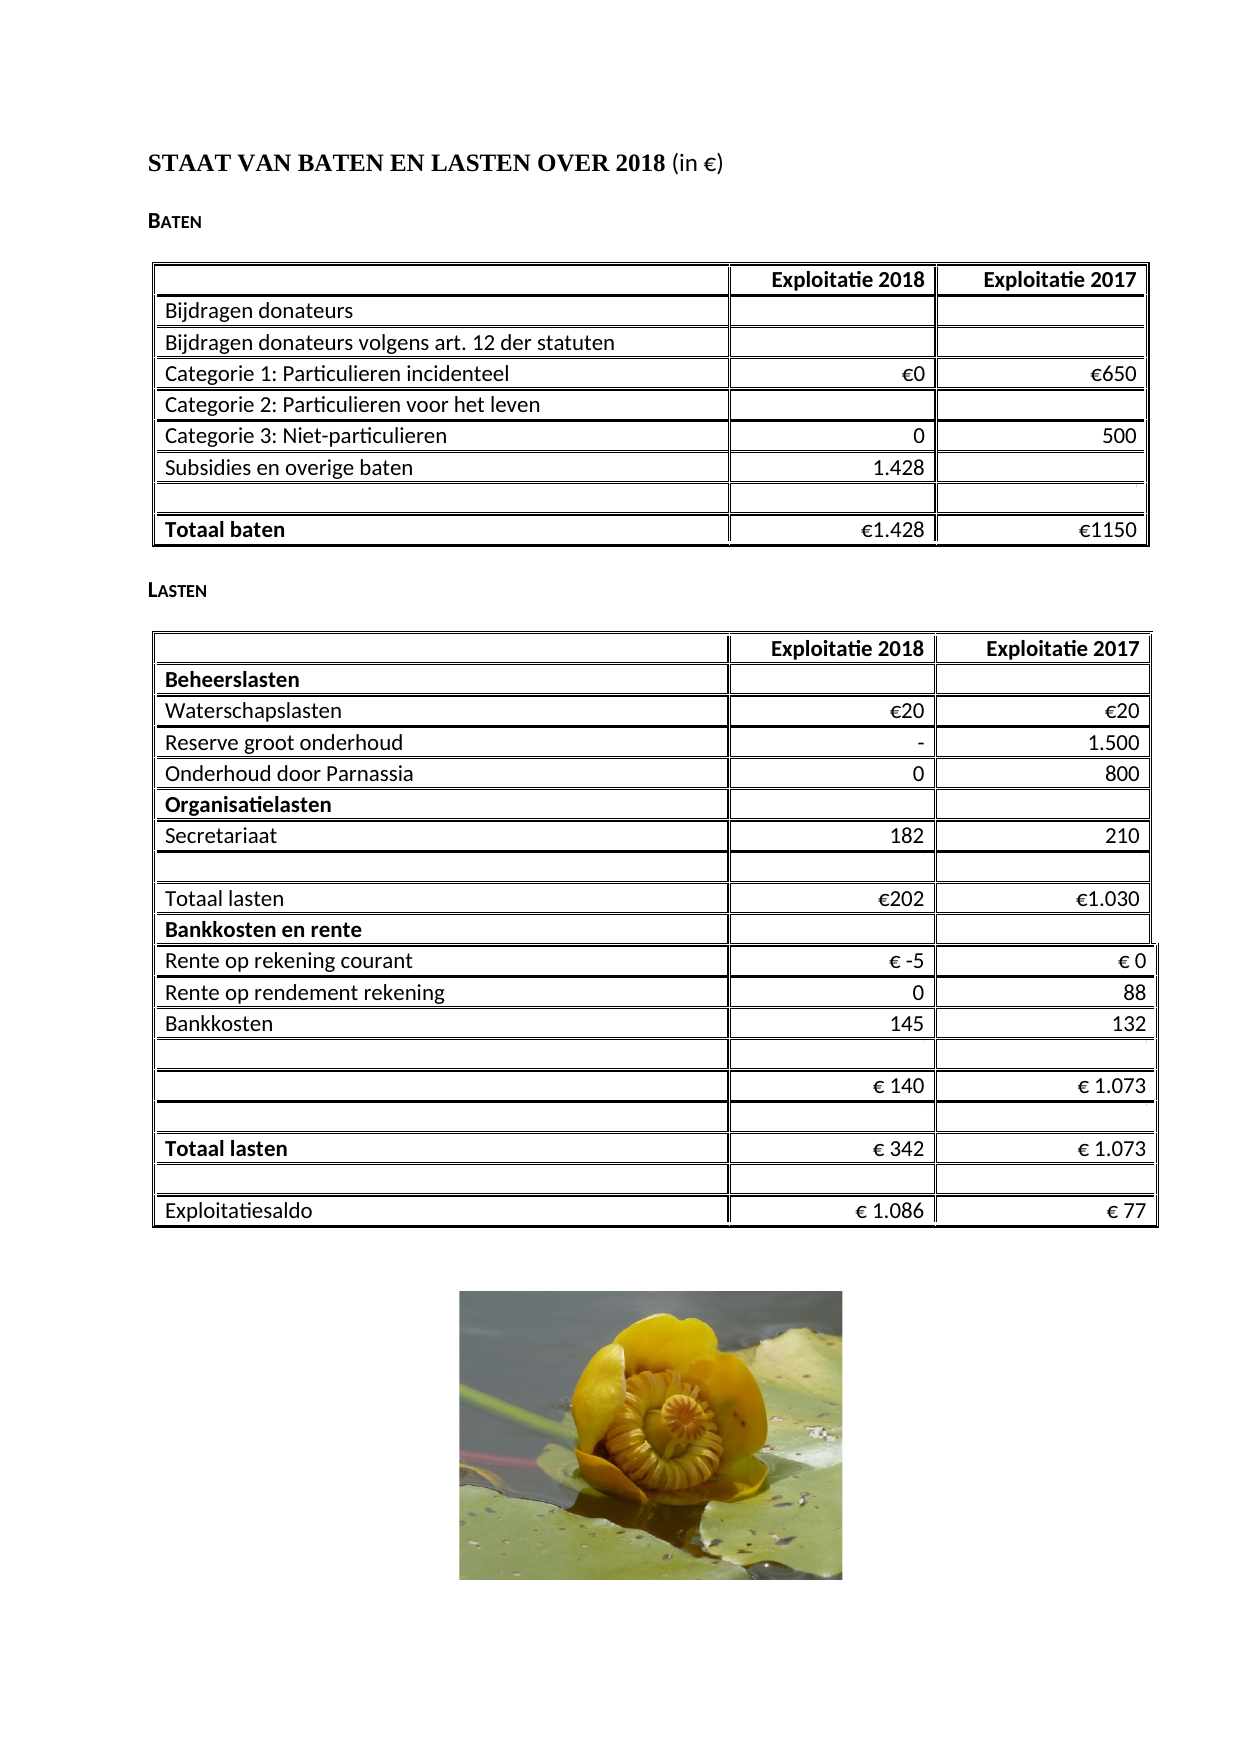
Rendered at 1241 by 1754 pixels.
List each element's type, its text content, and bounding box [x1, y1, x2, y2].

table_cell € 77 [935, 1193, 1157, 1224]
table_cell €650 [938, 356, 1146, 387]
table_cell € 140 [731, 1072, 934, 1099]
table_cell 0 [731, 422, 934, 450]
table_cell [731, 1040, 934, 1068]
table_cell [938, 387, 1146, 418]
table_cell Categorie 1: Particulieren incidenteel [155, 356, 728, 387]
table_cell € 0 [935, 943, 1157, 974]
table_cell [155, 1037, 728, 1068]
table_header [155, 634, 729, 662]
table_cell Rente op rekening courant [154, 943, 729, 974]
table_cell [938, 294, 1148, 325]
text Baten [148, 206, 1093, 234]
table_cell Bijdragen donateurs [154, 294, 728, 325]
table_cell [154, 850, 727, 881]
table_cell 800 [937, 759, 1149, 787]
table_cell 145 [731, 1009, 934, 1037]
table_cell [154, 1068, 729, 1099]
table_cell €1150 [936, 512, 1146, 543]
table_cell [731, 915, 934, 943]
table_header Exploitatie 2017 [936, 265, 1146, 293]
table_cell [937, 1100, 1157, 1131]
table_cell [731, 297, 934, 325]
table_cell [731, 1165, 934, 1193]
table_cell 132 [937, 1006, 1156, 1037]
table_cell [154, 1100, 727, 1131]
table_cell [155, 1162, 728, 1193]
table_cell €0 [731, 359, 934, 387]
table_header [155, 266, 729, 293]
table_cell [731, 328, 934, 356]
table_cell Categorie 3: Niet-particulieren [154, 419, 728, 450]
table_cell € 1.086 [729, 1196, 935, 1224]
table_cell [937, 853, 1149, 881]
table_cell €1.428 [729, 512, 936, 543]
table_cell Categorie 2: Particulieren voor het leven [155, 387, 728, 418]
table_cell Totaal lasten [155, 881, 728, 912]
table_cell - [731, 728, 934, 756]
table_header Exploitatie 2018 [729, 634, 935, 662]
table_cell 1.428 [731, 453, 934, 481]
table_cell Beheerslasten [155, 662, 728, 693]
table_cell [938, 450, 1146, 481]
table_cell €20 [731, 697, 934, 724]
table_cell [155, 481, 728, 512]
text Lasten [148, 575, 1093, 603]
table_cell [938, 481, 1146, 512]
table_cell [937, 915, 1149, 943]
table_cell 210 [937, 822, 1149, 849]
table_cell €202 [731, 884, 934, 912]
table_cell Bijdragen donateurs volgens art. 12 der statuten [155, 325, 728, 356]
table_cell 88 [937, 975, 1157, 1006]
table_cell 500 [938, 419, 1148, 450]
table_cell € -5 [731, 947, 934, 974]
table_cell €20 [937, 697, 1149, 724]
table_cell 0 [731, 759, 934, 787]
table_cell [937, 1037, 1156, 1068]
table_cell € 1.073 [935, 1068, 1157, 1099]
table_cell Onderhoud door Parnassia [155, 756, 728, 787]
table_cell [731, 1103, 934, 1131]
table_cell Totaal lasten [155, 1131, 728, 1162]
table_cell Rente op rendement rekening [154, 975, 727, 1006]
table_cell [731, 665, 934, 693]
table_cell 0 [731, 978, 934, 1006]
table_cell €1.030 [937, 884, 1149, 912]
table_cell [937, 790, 1149, 818]
table_cell [938, 325, 1146, 356]
table_cell [731, 484, 934, 512]
table_cell Totaal baten [155, 512, 729, 543]
table_cell Exploitatiesaldo [154, 1193, 729, 1224]
table_cell [731, 853, 934, 881]
table_cell [937, 665, 1149, 693]
table_header Exploitatie 2018 [729, 263, 936, 293]
table_cell Reserve groot onderhoud [154, 725, 727, 756]
text STAAT VAN BATEN EN LASTEN OVER 2018 (in €) [148, 148, 1093, 178]
table_cell [731, 790, 934, 818]
table_cell Secretariaat [154, 818, 729, 849]
table_cell € 342 [731, 1134, 934, 1162]
table_cell [937, 1162, 1156, 1193]
table_cell Bankkosten [155, 1006, 728, 1037]
table_cell 1.500 [937, 728, 1149, 756]
table_cell Organisatielasten [155, 787, 728, 818]
table_cell Subsidies en overige baten [155, 450, 728, 481]
table_cell [731, 391, 934, 418]
picture [457, 1291, 842, 1579]
table_cell € 1.073 [937, 1131, 1156, 1162]
table_cell Waterschapslasten [154, 693, 729, 724]
table_cell Bankkosten en rente [155, 912, 728, 943]
table_header Exploitatie 2017 [935, 632, 1151, 662]
table_cell 182 [731, 822, 934, 849]
